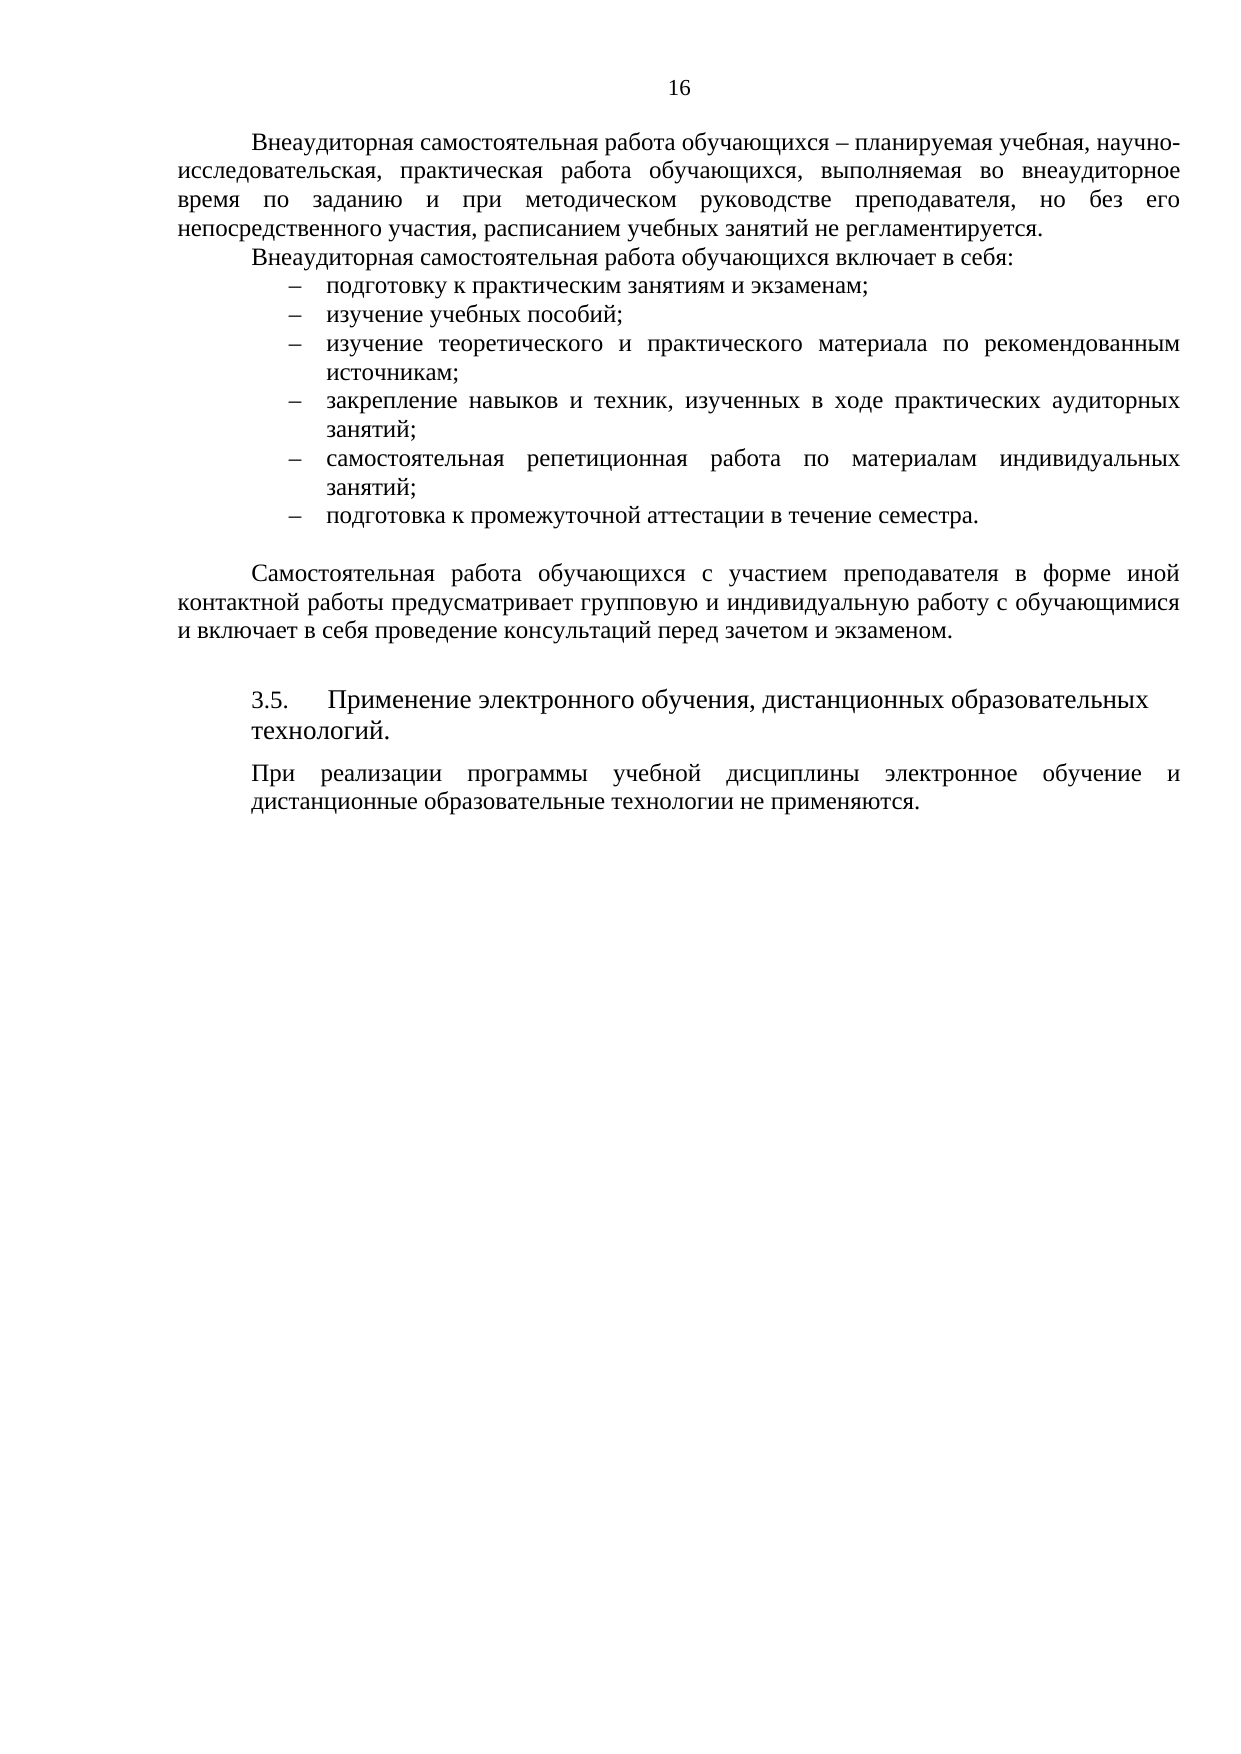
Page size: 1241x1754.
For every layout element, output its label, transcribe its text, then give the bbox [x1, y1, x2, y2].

list изучение учебных пособий; [288, 299, 1181, 328]
list При реализации программы учебной дисциплины электронное обучение и дистанционные образовательные технологии не применяются. [251, 758, 1181, 815]
list закрепление навыков и техник, изученных в ходе практических аудиторных занятий; [288, 385, 1181, 443]
list изучение теоретического и практического материала по рекомендованным источникам; [288, 328, 1181, 385]
subtitle Применение электронного обучения, дистанционных образовательных технологий. [251, 683, 1181, 745]
text Внеаудиторная самостоятельная работа обучающихся включает в себя: [177, 242, 1181, 270]
list подготовка к промежуточной аттестации в течение семестра. [288, 500, 1181, 529]
list самостоятельная репетиционная работа по материалам индивидуальных занятий; [288, 443, 1181, 500]
list подготовку к практическим занятиям и экзаменам; [288, 270, 1181, 299]
text Самостоятельная работа обучающихся с участием преподавателя в форме иной контактной работы предусматривает групповую и индивидуальную работу с обучающимися и включает в себя проведение консультаций перед зачетом и экзаменом. [177, 558, 1181, 644]
text Внеаудиторная самостоятельная работа обучающихся – планируемая учебная, научно-исследовательская, практическая работа обучающихся, выполняемая во внеаудиторное время по заданию и при методическом руководстве преподавателя, но без его непосредственного участия, расписанием учебных занятий не регламентируется. [177, 127, 1181, 242]
